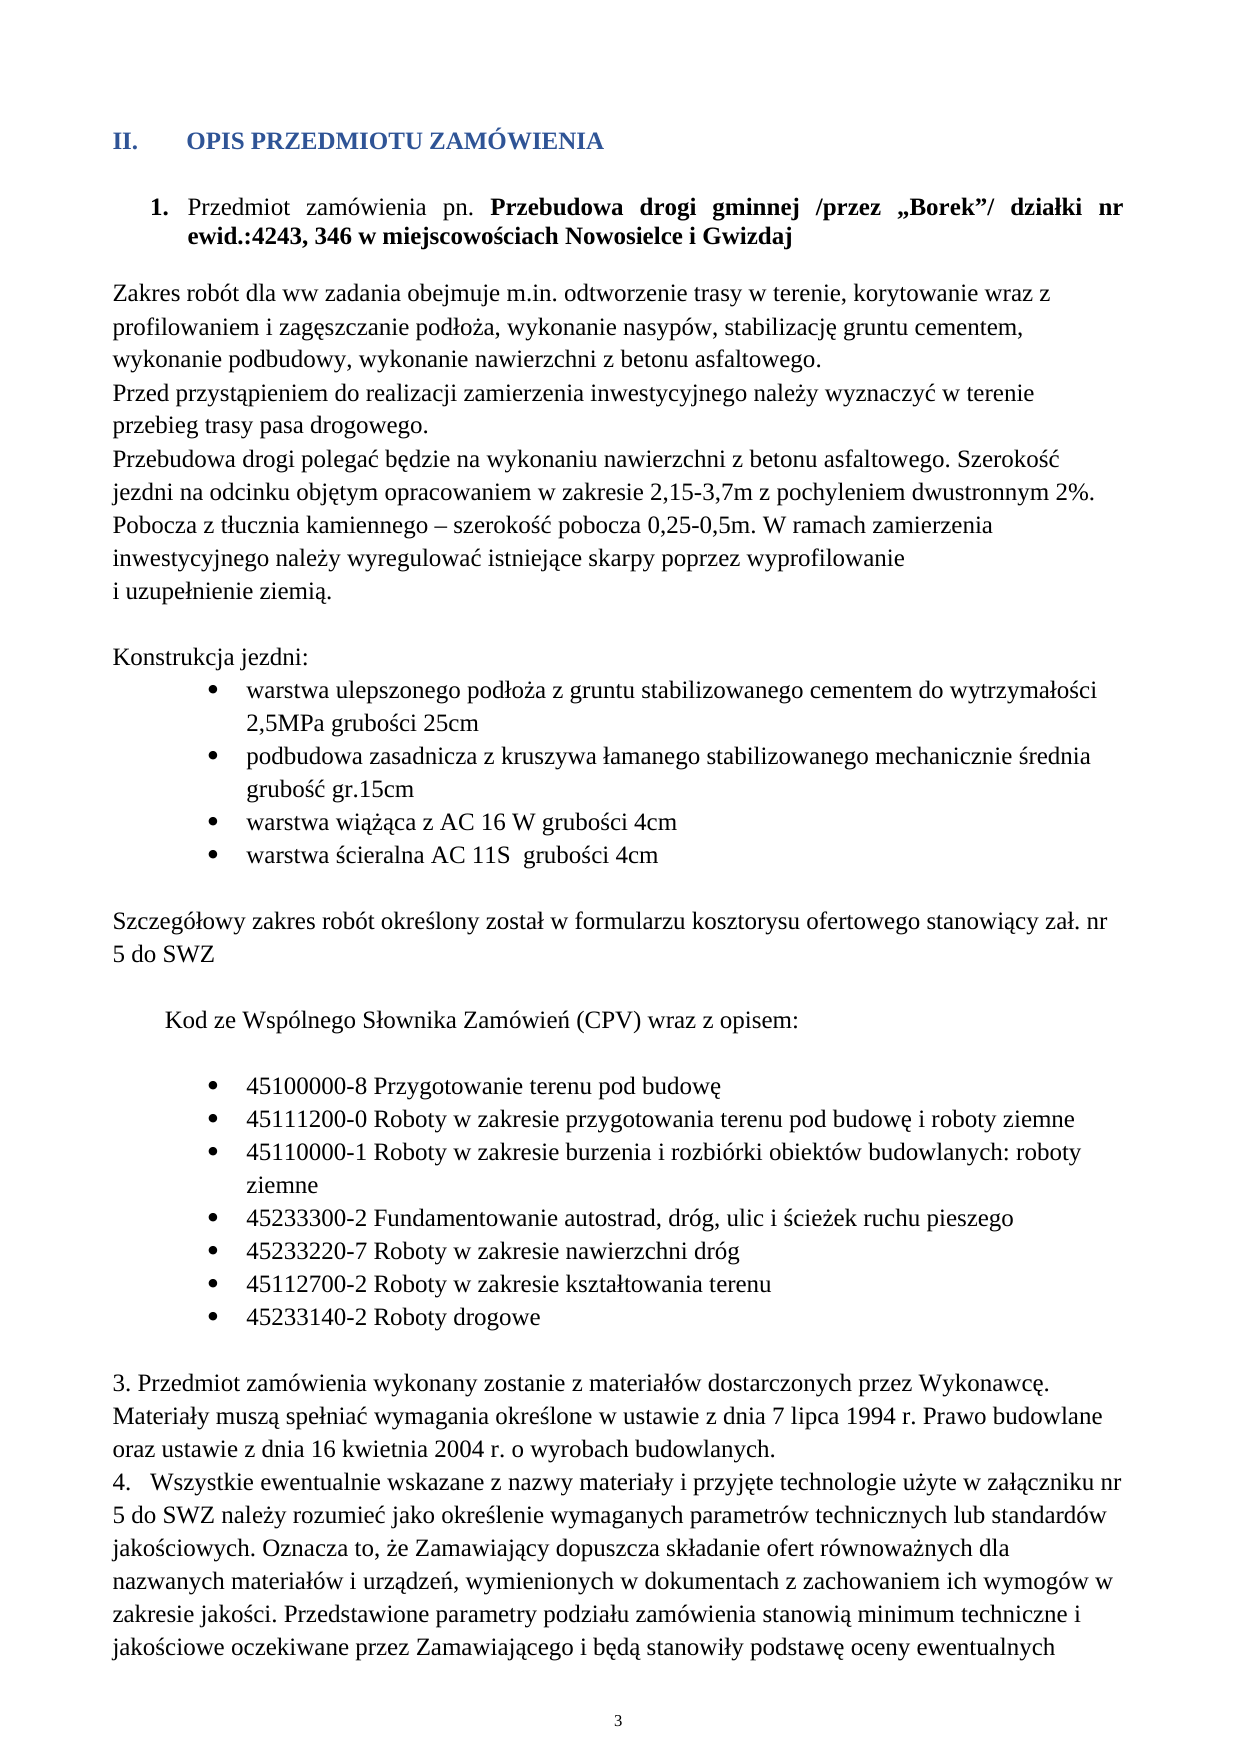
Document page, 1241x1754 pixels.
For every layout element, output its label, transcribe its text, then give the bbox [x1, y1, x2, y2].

list warstwa ścieralna AC 11S grubości 4cm [209, 840, 1124, 869]
text Przebudowa drogi polegać będzie na wykonaniu nawierzchni z betonu asfaltowego. Szerokość jezdni na odcinku objętym opracowaniem w zakresie 2,15-3,7m z pochyleniem dwustronnym 2%. Pobocza z tłucznia kamiennego – szerokość pobocza 0,25-0,5m. W ramach zamierzenia inwestycyjnego należy wyregulować istniejące skarpy poprzez wyprofilowanie i uzupełnienie ziemią. [112, 444, 1124, 604]
list 45100000-8 Przygotowanie terenu pod budowę [209, 1071, 1124, 1100]
text Konstrukcja jezdni: [112, 642, 1124, 671]
list warstwa wiążąca z AC 16 W grubości 4cm [209, 807, 1124, 836]
list 45233300-2 Fundamentowanie autostrad, dróg, ulic i ścieżek ruchu pieszego [209, 1203, 1124, 1232]
list 45233220-7 Roboty w zakresie nawierzchni dróg [209, 1236, 1124, 1265]
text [112, 1467, 1124, 1661]
list Przedmiot zamówienia pn. Przebudowa drogi gminnej /przez „Borek”/ działki nr ewid.:4243, 346 w miejscowościach Nowosielce i Gwizdaj [150, 192, 1124, 250]
text Przed przystąpieniem do realizacji zamierzenia inwestycyjnego należy wyznaczyć w terenie przebieg trasy pasa drogowego. [112, 378, 1124, 439]
list podbudowa zasadnicza z kruszywa łamanego stabilizowanego mechanicznie średnia grubość gr.15cm [209, 741, 1124, 803]
text 3. Przedmiot zamówienia wykonany zostanie z materiałów dostarczonych przez Wykonawcę. Materiały muszą spełniać wymagania określone w ustawie z dnia 7 lipca 1994 r. Prawo budowlane oraz ustawie z dnia 16 kwietnia 2004 r. o wyrobach budowlanych. [112, 1368, 1124, 1463]
text Kod ze Wspólnego Słownika Zamówień (CPV) wraz z opisem: [164, 1005, 1124, 1034]
text Szczegółowy zakres robót określony został w formularzu kosztorysu ofertowego stanowiący zał. nr 5 do SWZ [112, 906, 1124, 968]
list 45233140-2 Roboty drogowe [209, 1302, 1124, 1331]
list 45111200-0 Roboty w zakresie przygotowania terenu pod budowę i roboty ziemne [209, 1104, 1124, 1133]
list OPIS PRZEDMIOTU ZAMÓWIENIA [112, 126, 1124, 155]
text Zakres robót dla ww zadania obejmuje m.in. odtworzenie trasy w terenie, korytowanie wraz z profilowaniem i zagęszczanie podłoża, wykonanie nasypów, stabilizację gruntu cementem, wykonanie podbudowy, wykonanie nawierzchni z betonu asfaltowego. [112, 278, 1124, 373]
list 45112700-2 Roboty w zakresie kształtowania terenu [209, 1269, 1124, 1298]
list warstwa ulepszonego podłoża z gruntu stabilizowanego cementem do wytrzymałości 2,5MPa grubości 25cm [209, 675, 1124, 737]
list 45110000-1 Roboty w zakresie burzenia i rozbiórki obiektów budowlanych: roboty ziemne [209, 1137, 1124, 1199]
